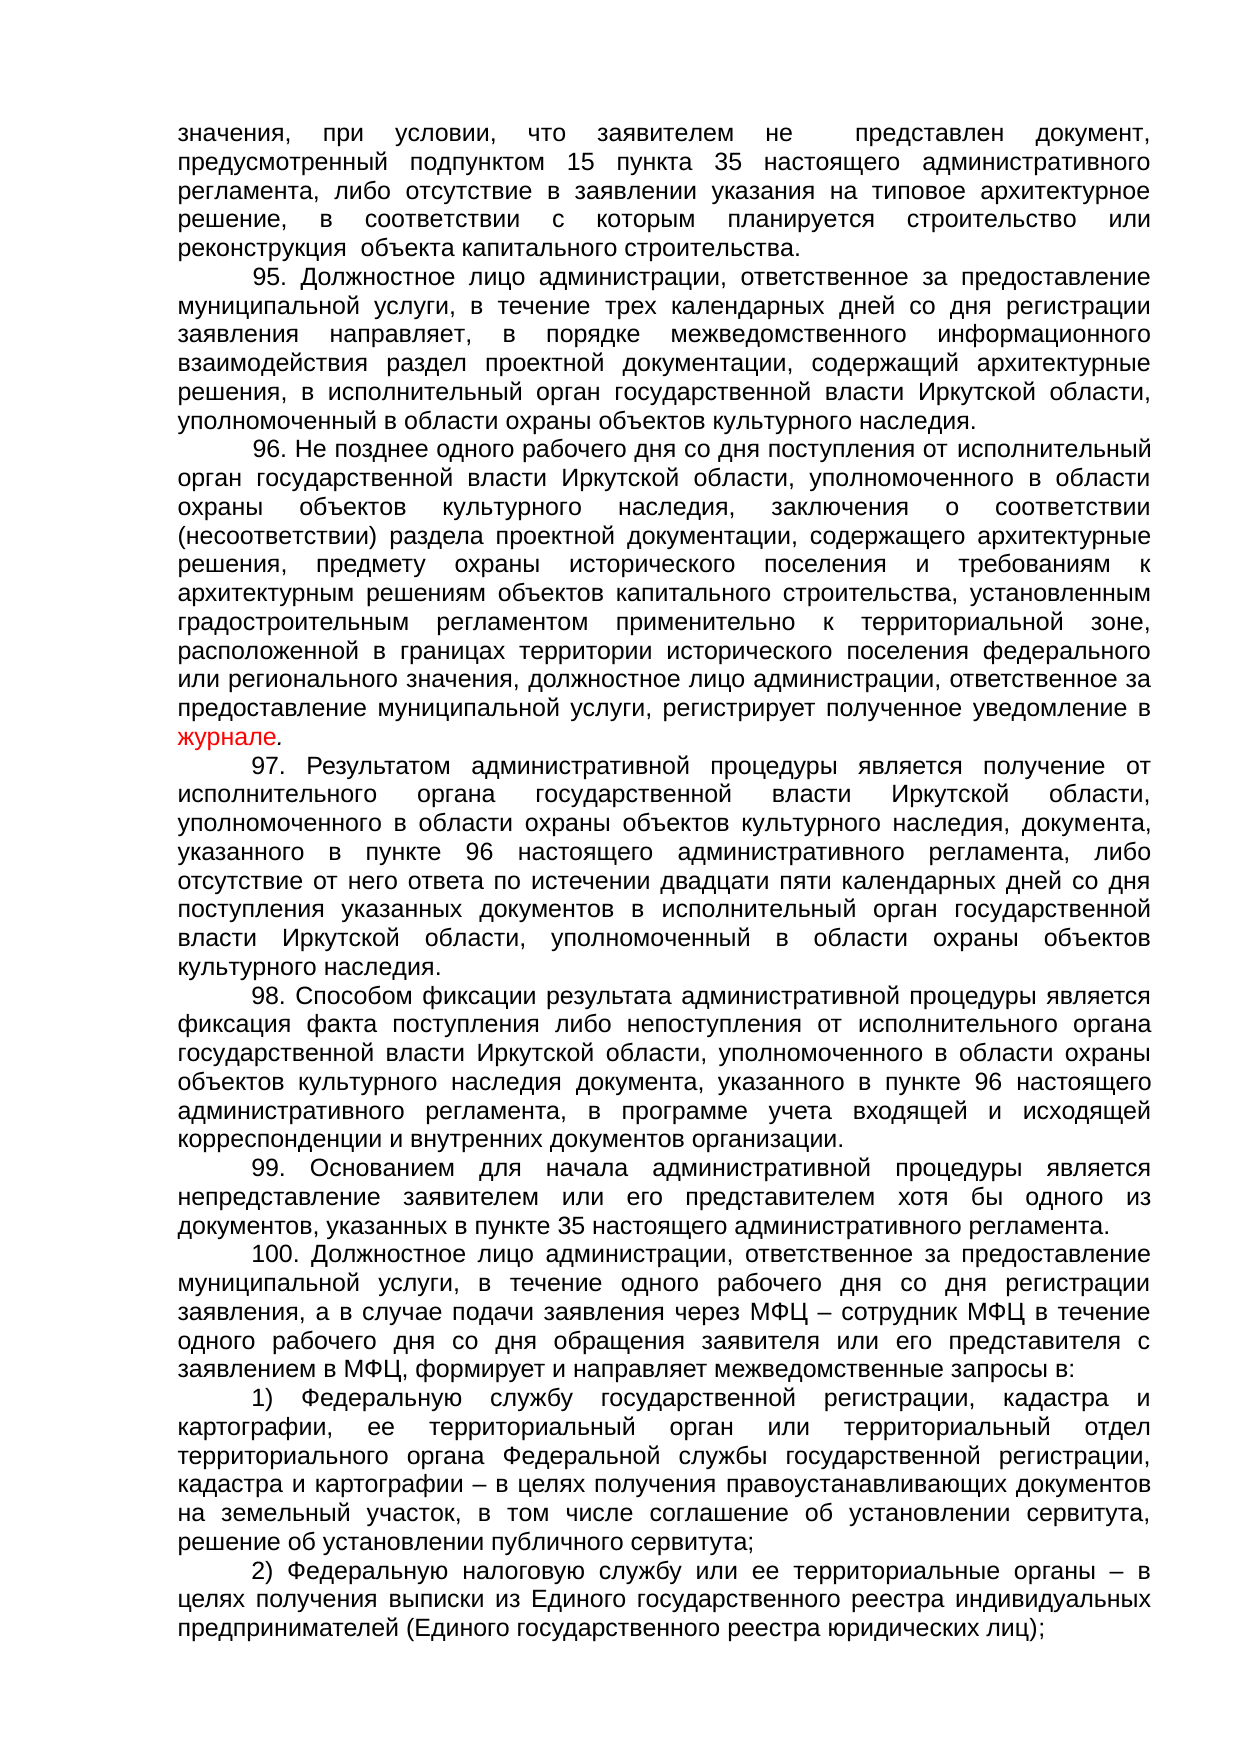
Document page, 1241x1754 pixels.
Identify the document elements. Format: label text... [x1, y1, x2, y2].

text 97. Результатом административной процедуры является получение от исполнительного органа государственной власти Иркутской области, уполномоченного в области охраны объектов культурного наследия, документа, указанного в пункте 96 настоящего административного регламента, либо отсутствие от него ответа по истечении двадцати пяти календарных дней со дня поступления указанных документов в исполнительный орган государственной власти Иркутской области, уполномоченный в области охраны объектов культурного наследия. [177, 751, 1152, 981]
text 99. Основанием для начала административной процедуры является непредставление заявителем или его представителем хотя бы одного из документов, указанных в пункте 35 настоящего административного регламента. [177, 1153, 1152, 1239]
text 1) Федеральную службу государственной регистрации, кадастра и картографии, ее территориальный орган или территориальный отдел территориального органа Федеральной службы государственной регистрации, кадастра и картографии – в целях получения правоустанавливающих документов на земельный участок, в том числе соглашение об установлении сервитута, решение об установлении публичного сервитута; [177, 1383, 1152, 1556]
text 2) Федеральную налоговую службу или ее территориальные органы – в целях получения выписки из Единого государственного реестра индивидуальных предпринимателей (Единого государственного реестра юридических лиц); [177, 1556, 1152, 1642]
text 100. Должностное лицо администрации, ответственное за предоставление муниципальной услуги, в течение одного рабочего дня со дня регистрации заявления, а в случае подачи заявления через МФЦ – сотрудник МФЦ в течение одного рабочего дня со дня обращения заявителя или его представителя с заявлением в МФЦ, формирует и направляет межведомственные запросы в: [177, 1239, 1152, 1383]
text 98. Способом фиксации результата административной процедуры является фиксация факта поступления либо непоступления от исполнительного органа государственной власти Иркутской области, уполномоченного в области охраны объектов культурного наследия документа, указанного в пункте 96 настоящего административного регламента, в программе учета входящей и исходящей корреспонденции и внутренних документов организации. [177, 981, 1152, 1153]
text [177, 118, 1152, 262]
text 96. Не позднее одного рабочего дня со дня поступления от исполнительный орган государственной власти Иркутской области, уполномоченного в области охраны объектов культурного наследия, заключения о соответствии (несоответствии) раздела проектной документации, содержащего архитектурные решения, предмету охраны исторического поселения и требованиям к архитектурным решениям объектов капитального строительства, установленным градостроительным регламентом применительно к территориальной зоне, расположенной в границах территории исторического поселения федерального или регионального значения, должностное лицо администрации, ответственное за предоставление муниципальной услуги, регистрирует полученное уведомление в журнале. [177, 434, 1152, 751]
text 95. Должностное лицо администрации, ответственное за предоставление муниципальной услуги, в течение трех календарных дней со дня регистрации заявления направляет, в порядке межведомственного информационного взаимодействия раздел проектной документации, содержащий архитектурные решения, в исполнительный орган государственной власти Иркутской области, уполномоченный в области охраны объектов культурного наследия. [177, 262, 1152, 434]
